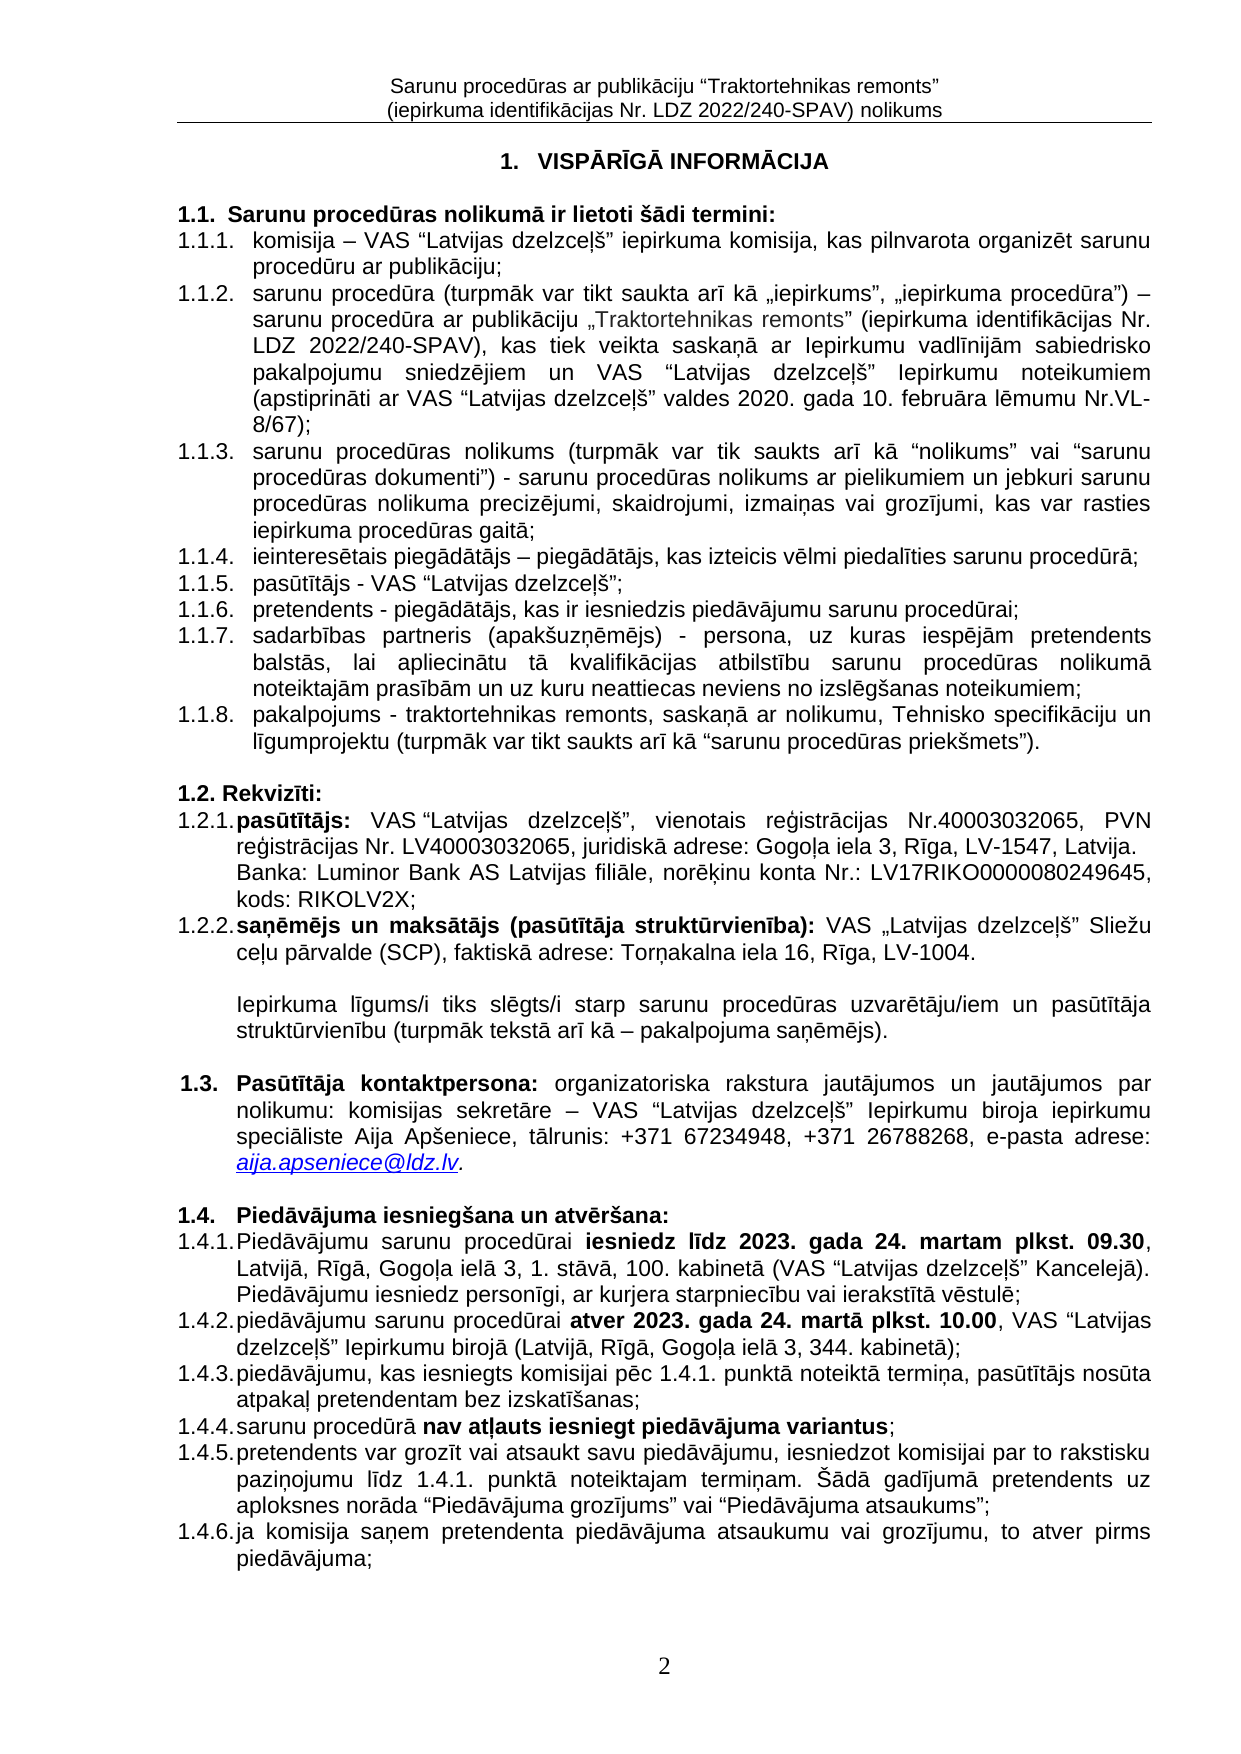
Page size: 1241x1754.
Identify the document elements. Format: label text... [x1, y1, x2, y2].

list VISPĀRĪGĀ INFORMĀCIJA [177, 148, 1152, 174]
list pretendents var grozīt vai atsaukt savu piedāvājumu, iesniedzot komisijai par to rakstisku paziņojumu līdz 1.4.1. punktā noteiktajam termiņam. Šādā gadījumā pretendents uz aploksnes norāda “Piedāvājuma grozījums” vai “Piedāvājuma atsaukums”; [177, 1439, 1152, 1518]
list saņēmējs un maksātājs (pasūtītāja struktūrvienība): VAS „Latvijas dzelzceļš” Sliežu ceļu pārvalde (SCP), faktiskā adrese: Torņakalna iela 16, Rīga, LV-1004. [177, 912, 1152, 965]
list sarunu procedūra (turpmāk var tikt saukta arī kā „iepirkums”, „iepirkuma procedūra”) – sarunu procedūra ar publikāciju „Traktortehnikas remonts” (iepirkuma identifikācijas Nr. LDZ 2022/240-SPAV), kas tiek veikta saskaņā ar Iepirkumu vadlīnijām sabiedrisko pakalpojumu sniedzējiem un VAS “Latvijas dzelzceļš” Iepirkumu noteikumiem (apstiprināti ar VAS “Latvijas dzelzceļš” valdes 2020. gada 10. februāra lēmumu Nr.VL-8/67); [177, 279, 1152, 438]
list pasūtītājs - VAS “Latvijas dzelzceļš”; [177, 569, 1152, 596]
list sadarbības partneris (apakšuzņēmējs) - persona, uz kuras iespējām pretendents balstās, lai apliecinātu tā kvalifikācijas atbilstību sarunu procedūras nolikumā noteiktajām prasībām un uz kuru neattiecas neviens no izslēgšanas noteikumiem; [177, 622, 1152, 701]
list sarunu procedūras nolikums (turpmāk var tik saukts arī kā “nolikums” vai “sarunu procedūras dokumenti”) - sarunu procedūras nolikums ar pielikumiem un jebkuri sarunu procedūras nolikuma precizējumi, skaidrojumi, izmaiņas vai grozījumi, kas var rasties iepirkuma procedūras gaitā; [177, 438, 1152, 543]
list pakalpojums - traktortehnikas remonts, saskaņā ar nolikumu, Tehnisko specifikāciju un līgumprojektu (turpmāk var tikt saukts arī kā “sarunu procedūras priekšmets”). [177, 701, 1152, 754]
list pretendents - piegādātājs, kas ir iesniedzis piedāvājumu sarunu procedūrai; [177, 596, 1152, 622]
list Sarunu procedūras nolikumā ir lietoti šādi termini: [177, 201, 1152, 227]
text 1.2. Rekvizīti: [177, 780, 1152, 807]
list piedāvājumu, kas iesniegts komisijai pēc 1.4.1. punktā noteiktā termiņa, pasūtītājs nosūta atpakaļ pretendentam bez izskatīšanas; [177, 1360, 1152, 1413]
list piedāvājumu sarunu procedūrai atver 2023. gada 24. martā plkst. 10.00, VAS “Latvijas dzelzceļš” Iepirkumu birojā (Latvijā, Rīgā, Gogoļa ielā 3, 344. kabinetā); [177, 1307, 1152, 1360]
list komisija – VAS “Latvijas dzelzceļš” iepirkuma komisija, kas pilnvarota organizēt sarunu procedūru ar publikāciju; [177, 227, 1152, 279]
text Iepirkuma līgums/i tiks slēgts/i starp sarunu procedūras uzvarētāju/iem un pasūtītāja struktūrvienību (turpmāk tekstā arī kā – pakalpojuma saņēmējs). [236, 991, 1152, 1044]
list ja komisija saņem pretendenta piedāvājuma atsaukumu vai grozījumu, to atver pirms piedāvājuma; [177, 1518, 1152, 1571]
list Piedāvājumu sarunu procedūrai iesniedz līdz 2023. gada 24. martam plkst. 09.30, Latvijā, Rīgā, Gogoļa ielā 3, 1. stāvā, 100. kabinetā (VAS “Latvijas dzelzceļš” Kancelejā). Piedāvājumu iesniedz personīgi, ar kurjera starpniecību vai ierakstītā vēstulē; [177, 1228, 1152, 1307]
text Banka: Luminor Bank AS Latvijas filiāle, norēķinu konta Nr.: LV17RIKO0000080249645, kods: RIKOLV2X; [409, 859, 1152, 912]
list Pasūtītāja kontaktpersona: organizatoriska rakstura jautājumos un jautājumos par nolikumu: komisijas sekretāre – VAS “Latvijas dzelzceļš” Iepirkumu biroja iepirkumu speciāliste Aija Apšeniece, tālrunis: +371 67234948, +371 26788268, e-pasta adrese: aija.apseniece@ldz.lv. [180, 1070, 1152, 1176]
list pasūtītājs: VAS “Latvijas dzelzceļš”, vienotais reģistrācijas Nr.40003032065, PVN reģistrācijas Nr. LV40003032065, juridiskā adrese: Gogoļa iela 3, Rīga, LV-1547, Latvija. [177, 807, 1152, 859]
list sarunu procedūrā nav atļauts iesniegt piedāvājuma variantus; [177, 1413, 1152, 1439]
list Piedāvājuma iesniegšana un atvēršana: [177, 1202, 1152, 1228]
list ieinteresētais piegādātājs – piegādātājs, kas izteicis vēlmi piedalīties sarunu procedūrā; [177, 543, 1152, 569]
